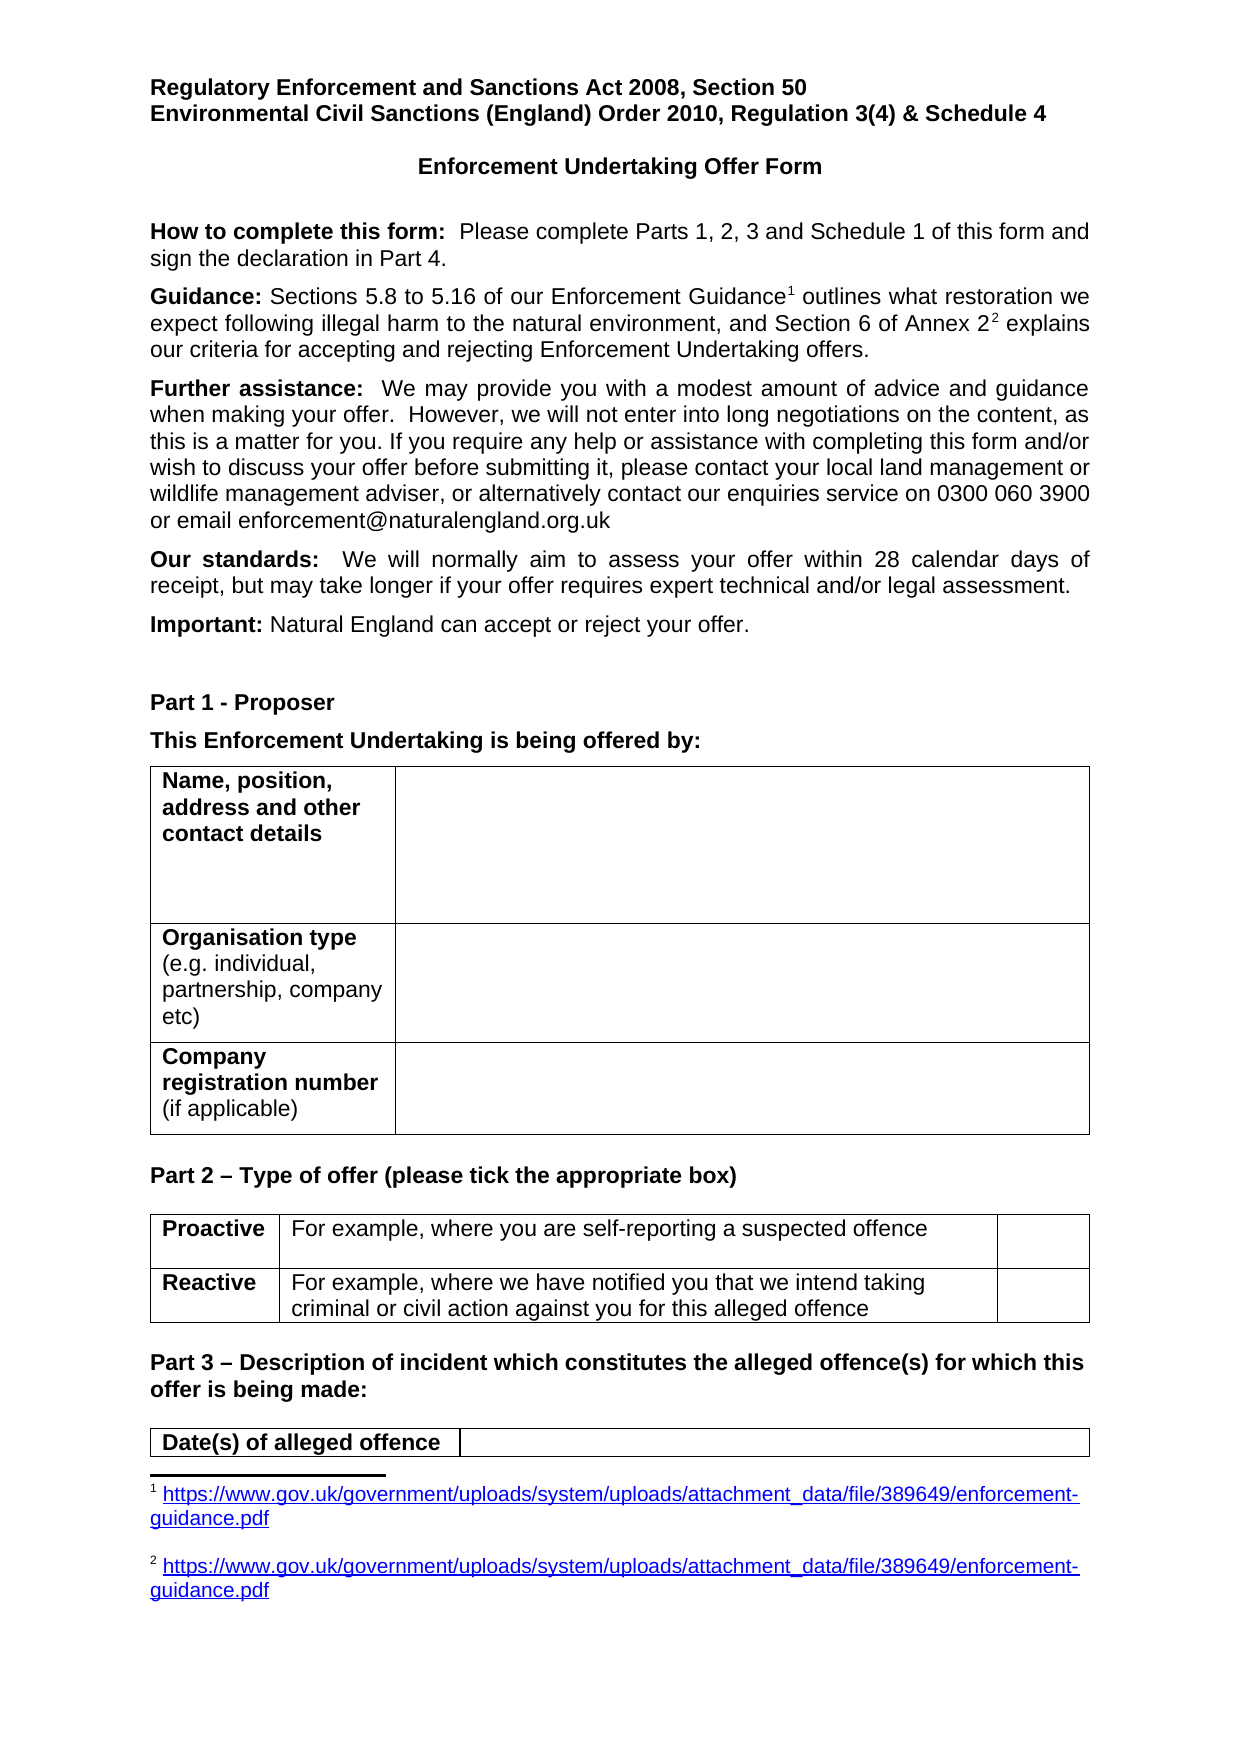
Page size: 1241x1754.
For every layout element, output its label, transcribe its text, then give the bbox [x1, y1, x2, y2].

text Part 3 – Description of incident which constitutes the alleged offence(s) for which this offer is being made: [150, 1349, 1090, 1402]
table_cell Company registration number (if applicable) [151, 1043, 395, 1134]
text Part 1 - Proposer [150, 688, 1090, 715]
table_header e, position, address and other contact details [151, 767, 395, 923]
table_cell [396, 924, 1089, 1042]
table_cell For example, where we have notified you that we intend taking criminal or civil action against you for this alleged offence [280, 1269, 997, 1322]
table_cell Reactive [151, 1269, 279, 1322]
text How to complete this form: Please complete Parts 1, 2, 3 and Schedule 1 of this form and sign the declaration in Part 4. [150, 218, 1090, 271]
table_header [461, 1429, 1089, 1456]
text Regulatory Enforcement and Sanctions Act 2008, Section 50 [150, 74, 1090, 100]
text Enforcement Undertaking Offer Form [150, 153, 1090, 179]
table_cell [998, 1269, 1089, 1322]
table_header [998, 1215, 1089, 1268]
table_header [151, 1429, 459, 1456]
text This Enforcement Undertaking is being offered by: [150, 727, 1090, 754]
table_cell [396, 1043, 1089, 1134]
table_header For example, where you are self-reporting a suspected offence [280, 1215, 997, 1268]
text Part 2 – Type of offer (please tick the appropriate box) [150, 1162, 1090, 1188]
text Guidance: Sections 5.8 to 5.16 of our Enforcement Guidance outlines what restoration we expect following illegal harm to the natural environment, and Section 6 of Annex 2 explains our criteria for accepting and rejecting Enforcement Undertaking offers. [150, 283, 1090, 362]
table_cell Organisation type (e.g. individual, partnership, company etc) [151, 924, 395, 1042]
text Further assistance: We may provide you with a modest amount of advice and guidance when making your offer. However, we will not enter into long negotiations on the content, as this is a matter for you. If you require any help or assistance with completing this form and/or wish to discuss your offer before submitting it, please contact your local land management or wildlife management adviser, or alternatively contact our enquiries service on 0300 060 3900 or email enforcement@naturalengland.org.uk [150, 375, 1090, 533]
text Environmental Civil Sanctions () Order 2010, Regulation 3(4) & Schedule 4 [150, 100, 1090, 127]
text Important: Natural England can accept or reject your offer. [150, 611, 1090, 637]
table_header [396, 767, 1089, 923]
table_header Proactive [151, 1215, 279, 1268]
text Our standards: We will normally aim to assess your offer within 28 calendar days of receipt, but may take longer if your offer requires expert technical and/or legal assessment. [150, 546, 1090, 598]
